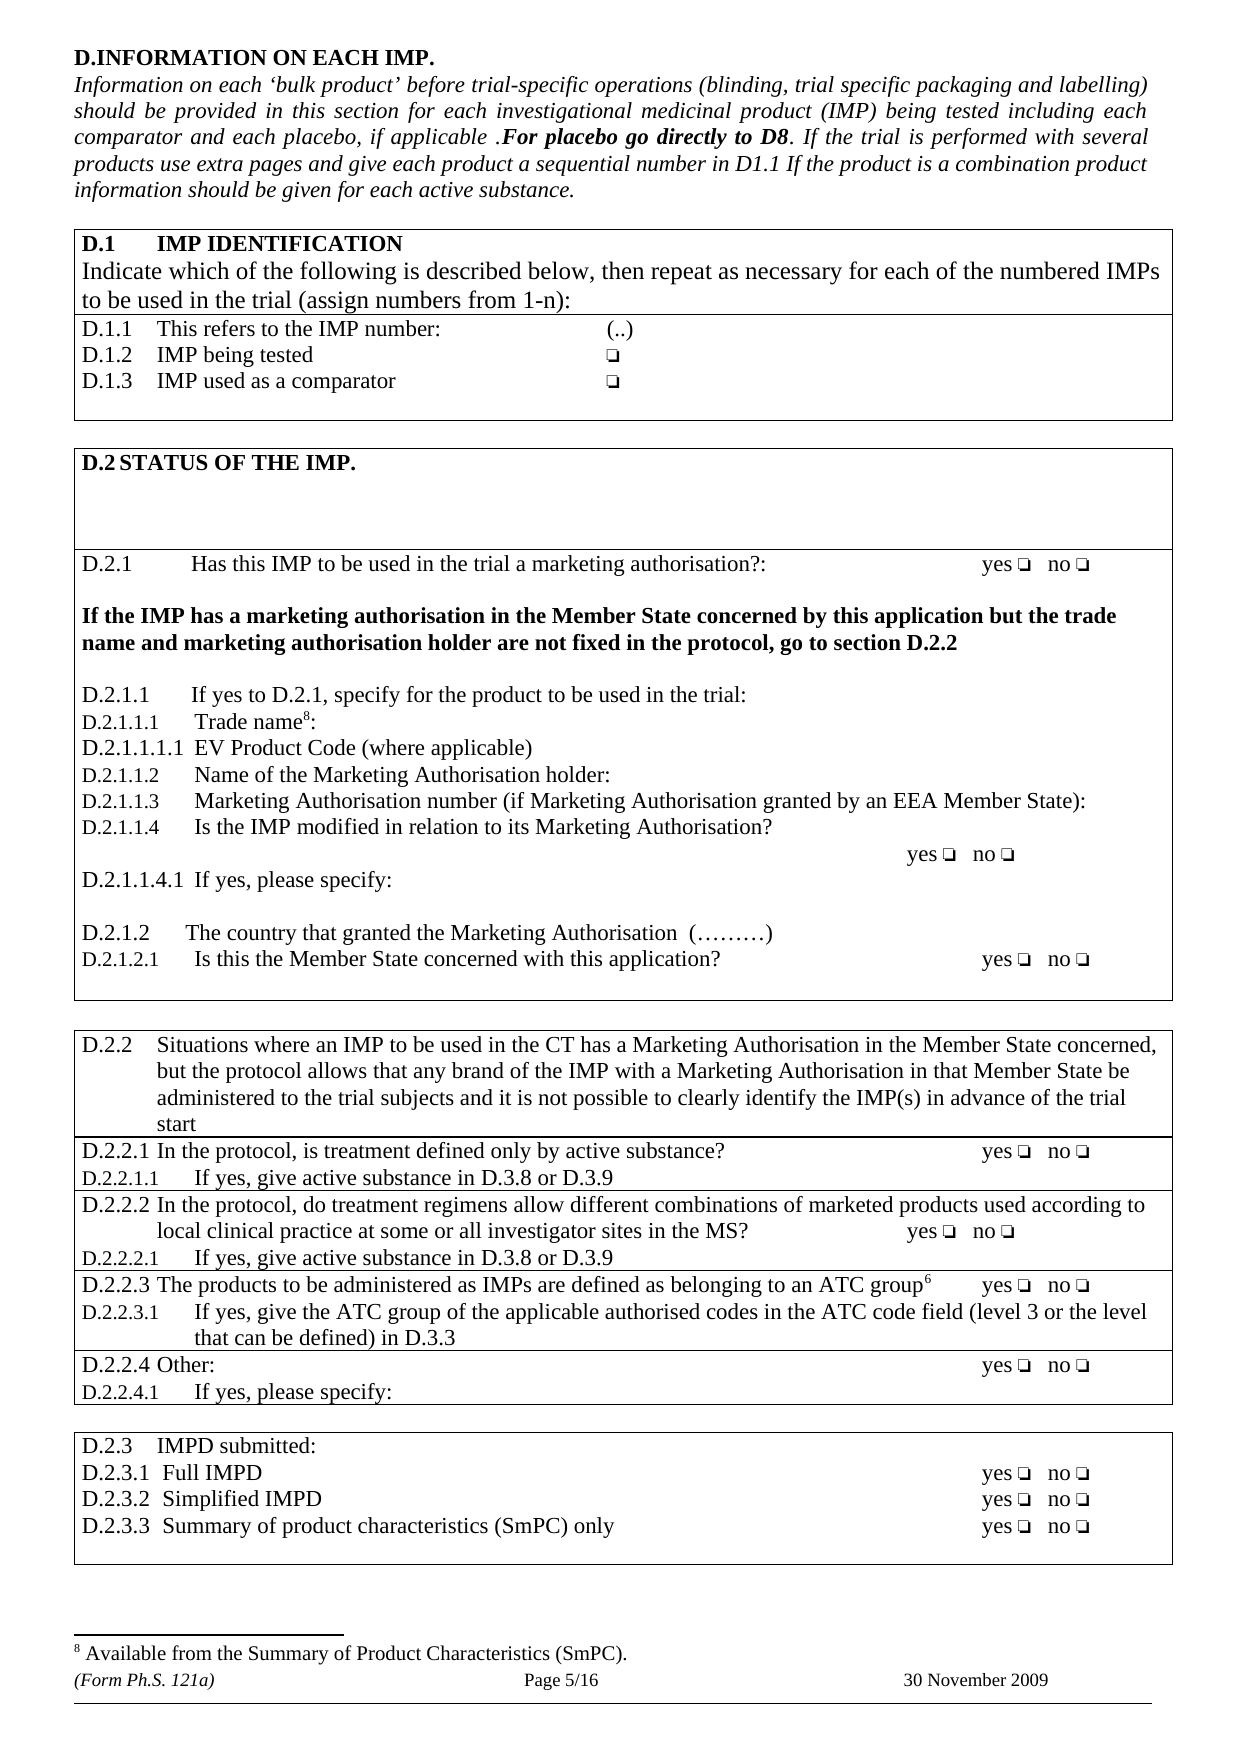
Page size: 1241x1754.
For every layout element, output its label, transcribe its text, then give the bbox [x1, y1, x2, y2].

table_header IMPD submitted: Full IMPD yes no Simplified IMPD yes no Summary of product characteristics (SmPC) only yes no [75, 1433, 1172, 1564]
table_cell This refers to the IMP number: (..) IMP being tested IMP used as a comparator [75, 315, 1172, 420]
text D.INFORMATION ON EACH IMP. [74, 44, 1152, 71]
table_header STATUS OF THE IMP. [75, 449, 1172, 549]
table_header IMP IDENTIFICATION Indicate which of the following is described below, then repeat as necessary for each of the numbered IMPs to be used in the trial (assign numbers from 1-n): [75, 230, 1172, 314]
table_cell In the protocol, do treatment regimens allow different combinations of marketed products used according to local clinical practice at some or all investigator sites in the MS? yes no If yes, give active substance in D.3.8 or D.3.9 [75, 1191, 1172, 1270]
table_cell In the protocol, is treatment defined only by active substance? yes no If yes, give active substance in D.3.8 or D.3.9 [75, 1138, 1172, 1190]
table_cell Other: yes no If yes, please specify: [75, 1351, 1172, 1404]
table_cell Has this IMP to be used in the trial a marketing authorisation?: yes no If the IMP has a marketing authorisation in the concerned by this application but the trade name and marketing authorisation holder are not fixed in the protocol, go to section D.2.2 If yes to D.2.1, specify for the product to be used in the trial: Trade name: EV Product Code (where applicable) Name of the Marketing Authorisation holder: Marketing Authorisation number (if Marketing Authorisation granted by an ): Is the IMP modified in relation to its Marketing Authorisation? yes no If yes, please specify: The country that granted the Marketing Authorisation (………) Is this the concerned with this application? yes no [75, 550, 1172, 1000]
text Information on each ‘bulk product’ before trial-specific operations (blinding, trial specific packaging and labelling) should be provided in this section for each investigational medicinal product (IMP) being tested including each comparator and each placebo, if applicable .For placebo go directly to D8. If the trial is performed with several products use extra pages and give each product a sequential number in D1.1 If the product is a combination product information should be given for each active substance. [74, 71, 1152, 202]
table_cell The products to be administered as IMPs are defined as belonging to an ATC group6 yes no If yes, give the ATC group of the applicable authorised codes in the ATC code field (level 3 or the level that can be defined) in D.3.3 [75, 1271, 1172, 1350]
table_header Situations where an IMP to be used in the CT has a Marketing Authorisation in the concerned, but the protocol allows that any brand of the IMP with a Marketing Authorisation in that be administered to the trial subjects and it is not possible to clearly identify the IMP(s) in advance of the trial start [75, 1031, 1172, 1136]
